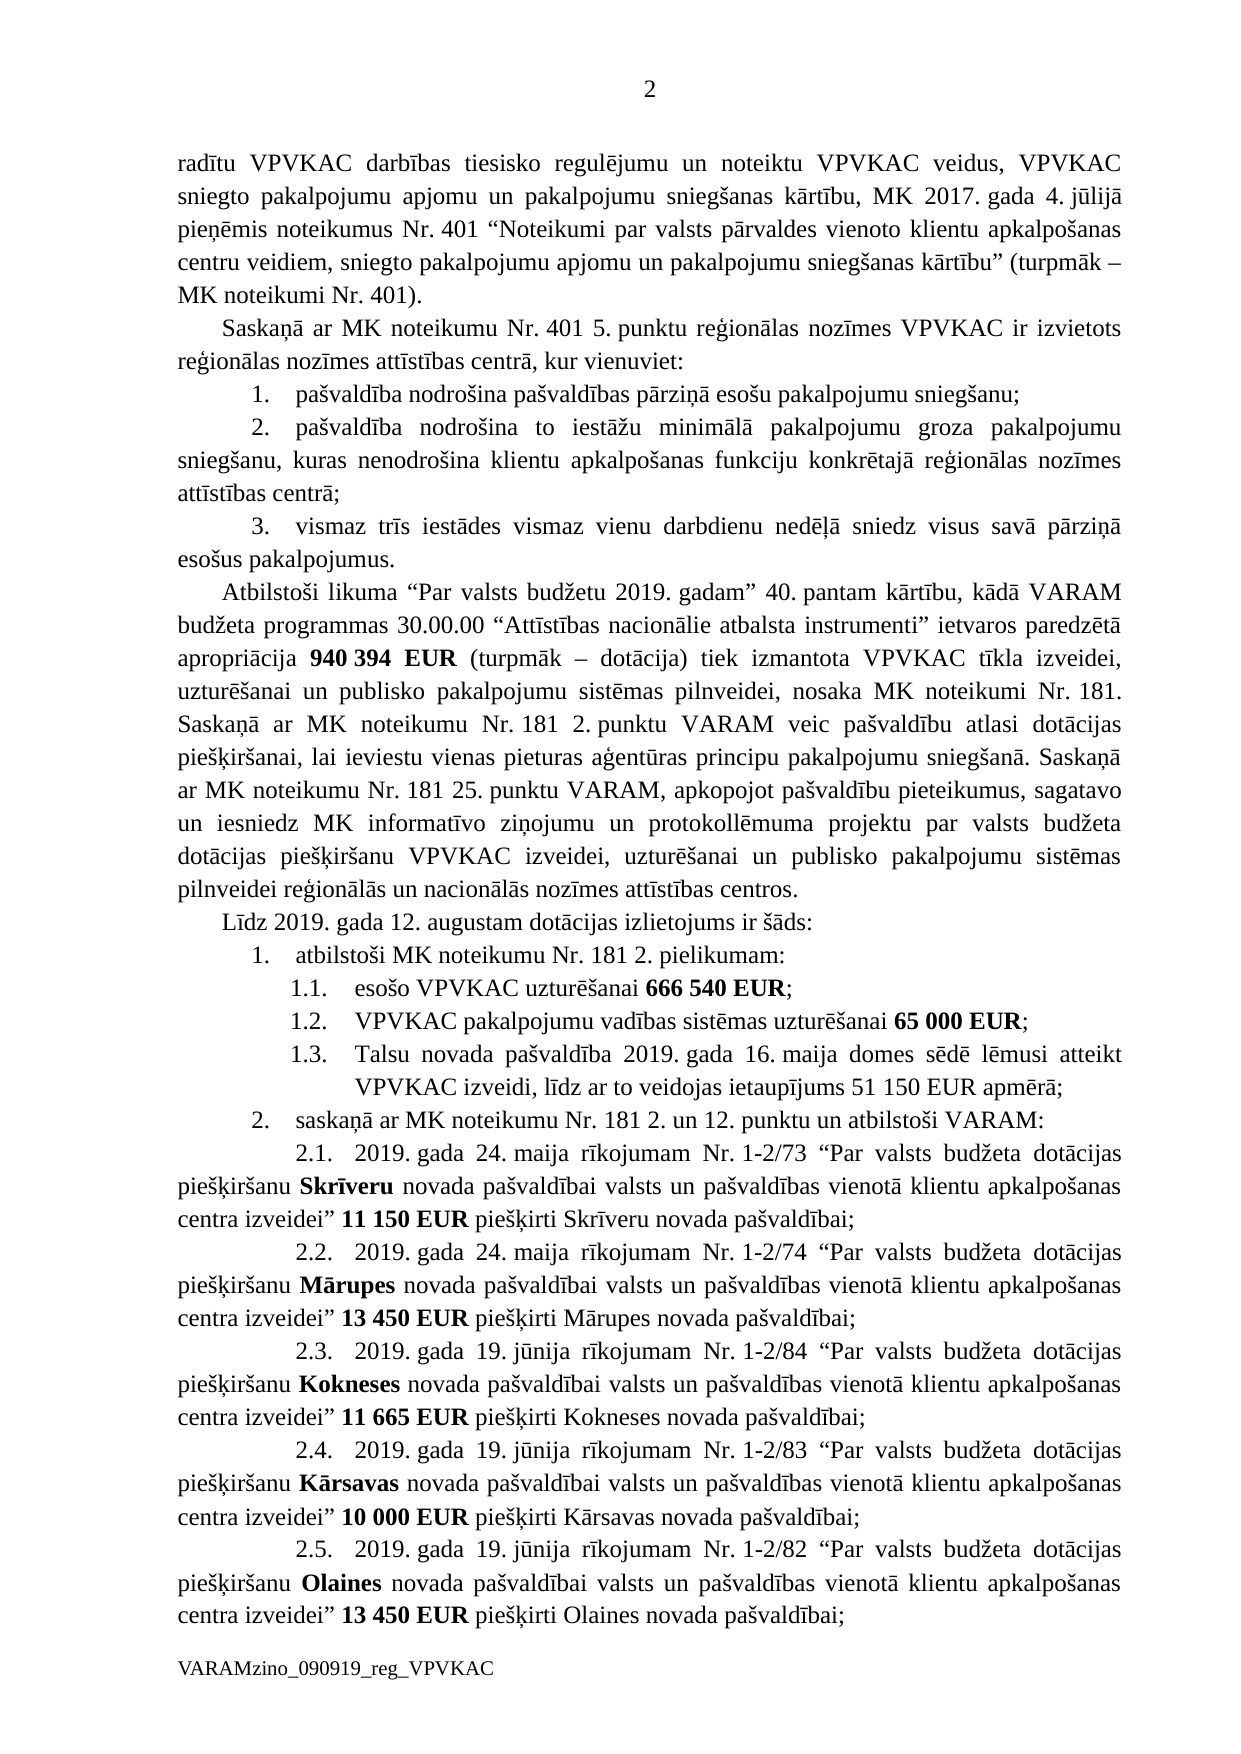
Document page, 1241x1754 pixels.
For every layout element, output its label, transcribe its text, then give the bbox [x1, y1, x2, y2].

list 2019. gada 19. jūnija rīkojumam Nr. 1-2/82 “Par valsts budžeta dotācijas piešķiršanu Olaines novada pašvaldībai valsts un pašvaldības vienotā klientu apkalpošanas centra izveidei” 13 450 EUR piešķirti Olaines novada pašvaldībai; [177, 1534, 1122, 1629]
list pašvaldība nodrošina to iestāžu minimālā pakalpojumu groza pakalpojumu sniegšanu, kuras nenodrošina klientu apkalpošanas funkciju konkrētajā reģionālas nozīmes attīstības centrā; [177, 412, 1122, 507]
list Talsu novada pašvaldība 2019. gada 16. maija domes sēdē lēmusi atteikt VPVKAC izveidi, līdz ar to veidojas ietaupījums 51 150 EUR apmērā; [290, 1039, 1122, 1101]
list vismaz trīs iestādes vismaz vienu darbdienu nedēļā sniedz visus savā pārziņā esošus pakalpojumus. [177, 511, 1122, 573]
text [177, 148, 1122, 308]
list 2019. gada 24. maija rīkojumam Nr. 1-2/74 “Par valsts budžeta dotācijas piešķiršanu Mārupes novada pašvaldībai valsts un pašvaldības vienotā klientu apkalpošanas centra izveidei” 13 450 EUR piešķirti Mārupes novada pašvaldībai; [177, 1237, 1122, 1332]
text Atbilstoši likuma “Par valsts budžetu 2019. gadam” 40. pantam kārtību, kādā VARAM budžeta programmas 30.00.00 “Attīstības nacionālie atbalsta instrumenti” ietvaros paredzētā apropriācija 940 394 EUR (turpmāk – dotācija) tiek izmantota VPVKAC tīkla izveidei, uzturēšanai un publisko pakalpojumu sistēmas pilnveidei, nosaka MK noteikumi Nr. 181. Saskaņā ar MK noteikumu Nr. 181 2. punktu VARAM veic pašvaldību atlasi dotācijas piešķiršanai, lai ieviestu vienas pieturas aģentūras principu pakalpojumu sniegšanā. Saskaņā ar MK noteikumu Nr. 181 25. punktu VARAM, apkopojot pašvaldību pieteikumus, sagatavo un iesniedz MK informatīvo ziņojumu un protokollēmuma projektu par valsts budžeta dotācijas piešķiršanu VPVKAC izveidei, uzturēšanai un publisko pakalpojumu sistēmas pilnveidei reģionālās un nacionālās nozīmes attīstības centros. [177, 577, 1122, 742]
list 2019. gada 19. jūnija rīkojumam Nr. 1-2/83 “Par valsts budžeta dotācijas piešķiršanu Kārsavas novada pašvaldībai valsts un pašvaldības vienotā klientu apkalpošanas centra izveidei” 10 000 EUR piešķirti Kārsavas novada pašvaldībai; [177, 1436, 1122, 1530]
list atbilstoši MK noteikumu Nr. 181 2. pielikumam: [177, 940, 1122, 969]
list 2019. gada 19. jūnija rīkojumam Nr. 1-2/84 “Par valsts budžeta dotācijas piešķiršanu Kokneses novada pašvaldībai valsts un pašvaldības vienotā klientu apkalpošanas centra izveidei” 11 665 EUR piešķirti Kokneses novada pašvaldībai; [177, 1336, 1122, 1431]
list saskaņā ar MK noteikumu Nr. 181 2. un 12. punktu un atbilstoši VARAM: [177, 1105, 1122, 1134]
list pašvaldība nodrošina pašvaldības pārziņā esošu pakalpojumu sniegšanu; [177, 379, 1122, 408]
text Atbilstoši likuma “Par valsts budžetu 2019. gadam” 40. pantam kārtību, kādā VARAM budžeta programmas 30.00.00 “Attīstības nacionālie atbalsta instrumenti” ietvaros paredzētā apropriācija 940 394 EUR (turpmāk – dotācija) tiek izmantota VPVKAC tīkla izveidei, uzturēšanai un publisko pakalpojumu sistēmas pilnveidei, nosaka MK noteikumi Nr. 181. Saskaņā ar MK noteikumu Nr. 181 2. punktu VARAM veic pašvaldību atlasi dotācijas piešķiršanai, lai ieviestu vienas pieturas aģentūras principu pakalpojumu sniegšanā. Saskaņā ar MK noteikumu Nr. 181 25. punktu VARAM, apkopojot pašvaldību pieteikumus, sagatavo un iesniedz MK informatīvo ziņojumu un protokollēmuma projektu par valsts budžeta dotācijas piešķiršanu VPVKAC izveidei, uzturēšanai un publisko pakalpojumu sistēmas pilnveidei reģionālās un nacionālās nozīmes attīstības centros. [177, 771, 1122, 903]
text Līdz 2019. gada 12. augustam dotācijas izlietojums ir šāds: [177, 907, 1122, 936]
list VPVKAC pakalpojumu vadības sistēmas uzturēšanai 65 000 EUR; [290, 1006, 1122, 1035]
list 2019. gada 24. maija rīkojumam Nr. 1-2/73 “Par valsts budžeta dotācijas piešķiršanu Skrīveru novada pašvaldībai valsts un pašvaldības vienotā klientu apkalpošanas centra izveidei” 11 150 EUR piešķirti Skrīveru novada pašvaldībai; [177, 1138, 1122, 1233]
list esošo VPVKAC uzturēšanai 666 540 EUR; [290, 973, 1122, 1002]
text Saskaņā ar MK noteikumu Nr. 401 5. punktu reģionālas nozīmes VPVKAC ir izvietots reģionālas nozīmes attīstības centrā, kur vienuviet: [177, 313, 1122, 374]
